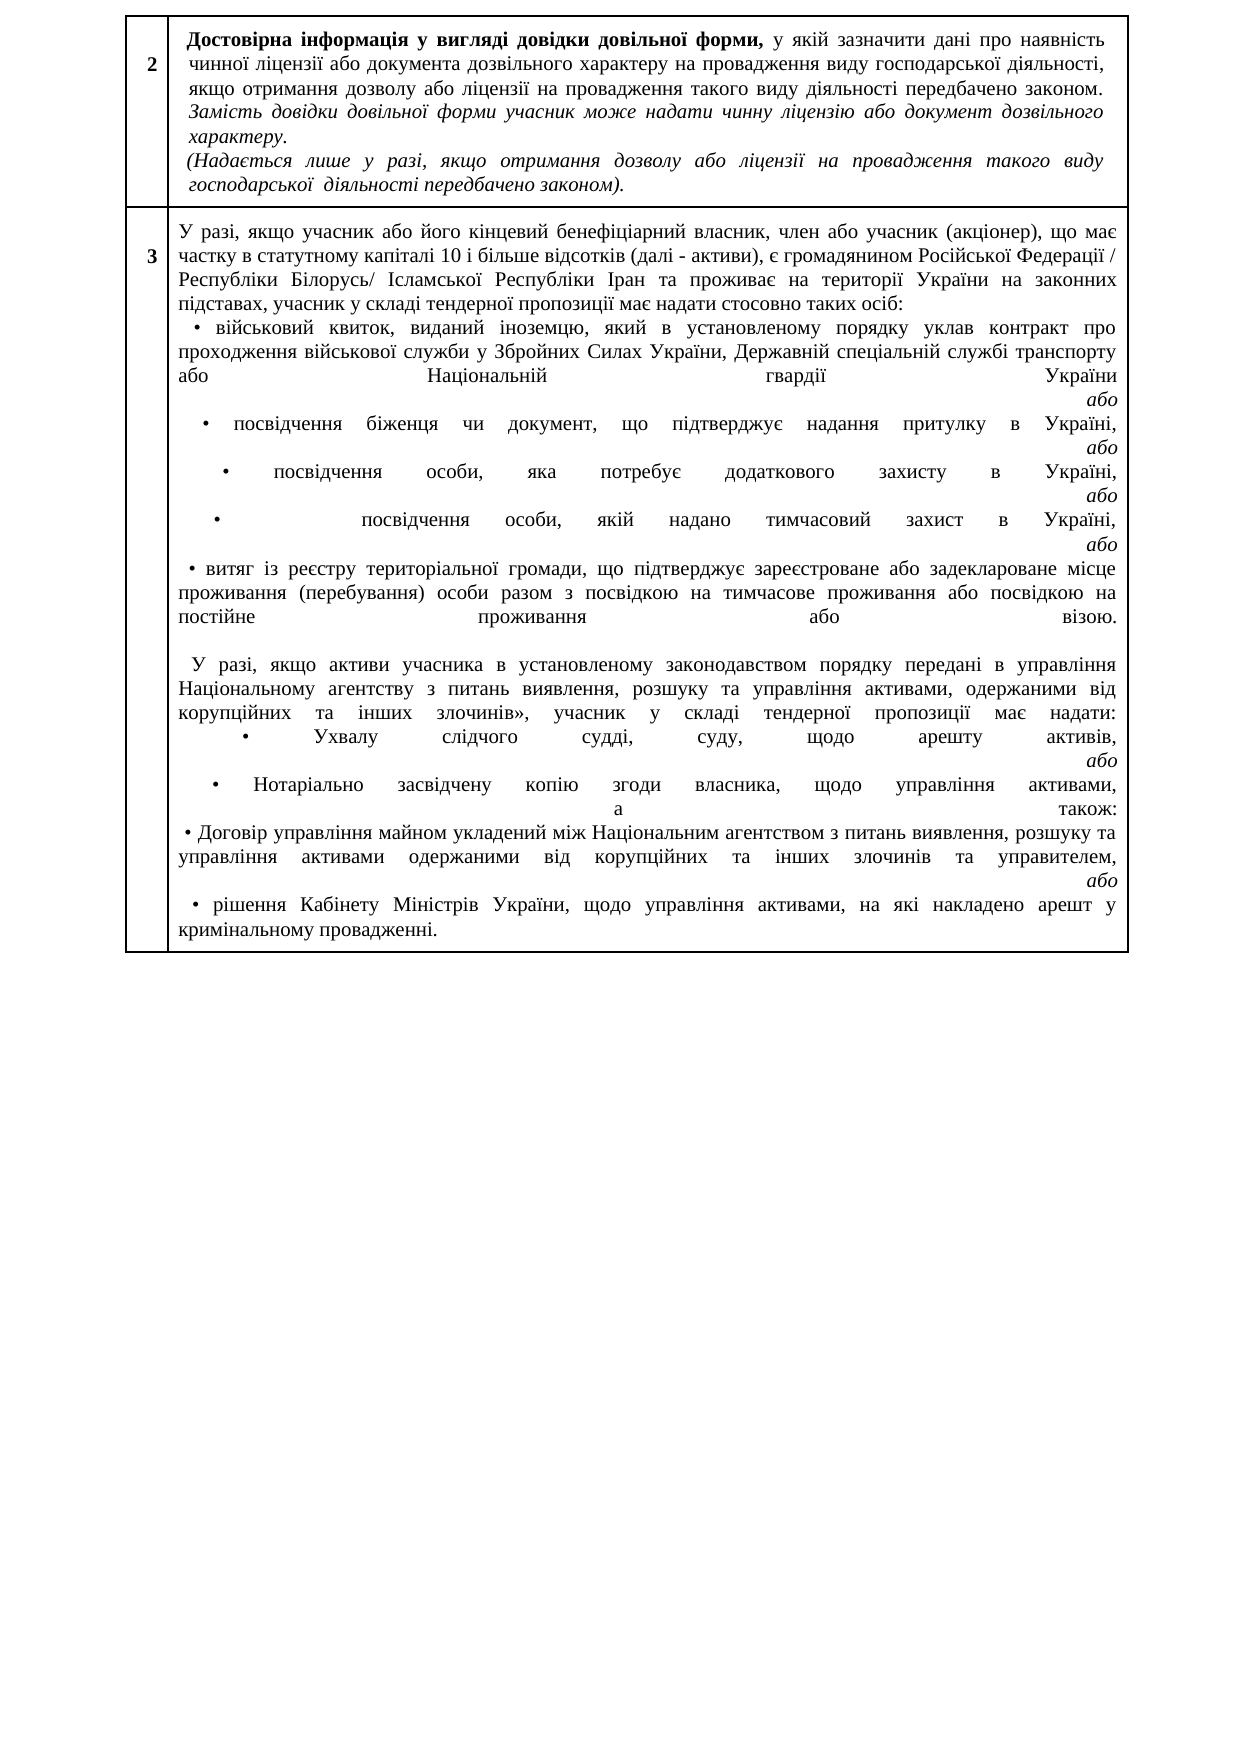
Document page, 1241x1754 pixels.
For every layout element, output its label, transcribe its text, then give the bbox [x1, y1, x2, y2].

table_cell У разі, якщо учасник або його кінцевий бенефіціарний власник, член або учасник (акціонер), що має частку в статутному капіталі 10 і більше відсотків (далі - активи), є громадянином Російської Федерації / Республіки Білорусь/ Ісламської Республіки Іран та проживає на території України на законних підставах, учасник у складі тендерної пропозиції має надати стосовно таких осіб: • військовий квиток, виданий іноземцю, який в установленому порядку уклав контракт про проходження військової служби у Збройних Силах України, Державній спеціальній службі транспорту або Національній гвардії України або • посвідчення біженця чи документ, що підтверджує надання притулку в Україні, або • посвідчення особи, яка потребує додаткового захисту в Україні, або • посвідчення особи, якій надано тимчасовий захист в Україні, або • витяг із реєстру територіальної громади, що підтверджує зареєстроване або задеклароване місце проживання (перебування) особи разом з посвідкою на тимчасове проживання або посвідкою на постійне проживання або візою. У разі, якщо активи учасника в установленому законодавством порядку передані в управління Національному агентству з питань виявлення, розшуку та управління активами, одержаними від корупційних та інших злочинів», учасник у складі тендерної пропозиції має надати: • Ухвалу слідчого судді, суду, щодо арешту активів, або • Нотаріально засвідчену копію згоди власника, щодо управління активами, а також: • Договір управління майном укладений між Національним агентством з питань виявлення, розшуку та управління активами одержаними від корупційних та інших злочинів та управителем, або • рішення Кабінету Міністрів України, щодо управління активами, на які накладено арешт у кримінальному провадженні. [169, 208, 1127, 951]
table_cell 2 [127, 17, 167, 206]
table_cell 3 [127, 208, 167, 951]
table_cell Достовірна інформація у вигляді довідки довільної форми, у якій зазначити дані про наявність чинної ліцензії або документа дозвільного характеру на провадження виду господарської діяльності, якщо отримання дозволу або ліцензії на провадження такого виду діяльності передбачено законом. Замість довідки довільної форми учасник може надати чинну ліцензію або документ дозвільного характеру. (Надається лише у разі, якщо отримання дозволу або ліцензії на провадження такого виду господарської діяльності передбачено законом). [169, 17, 1127, 206]
